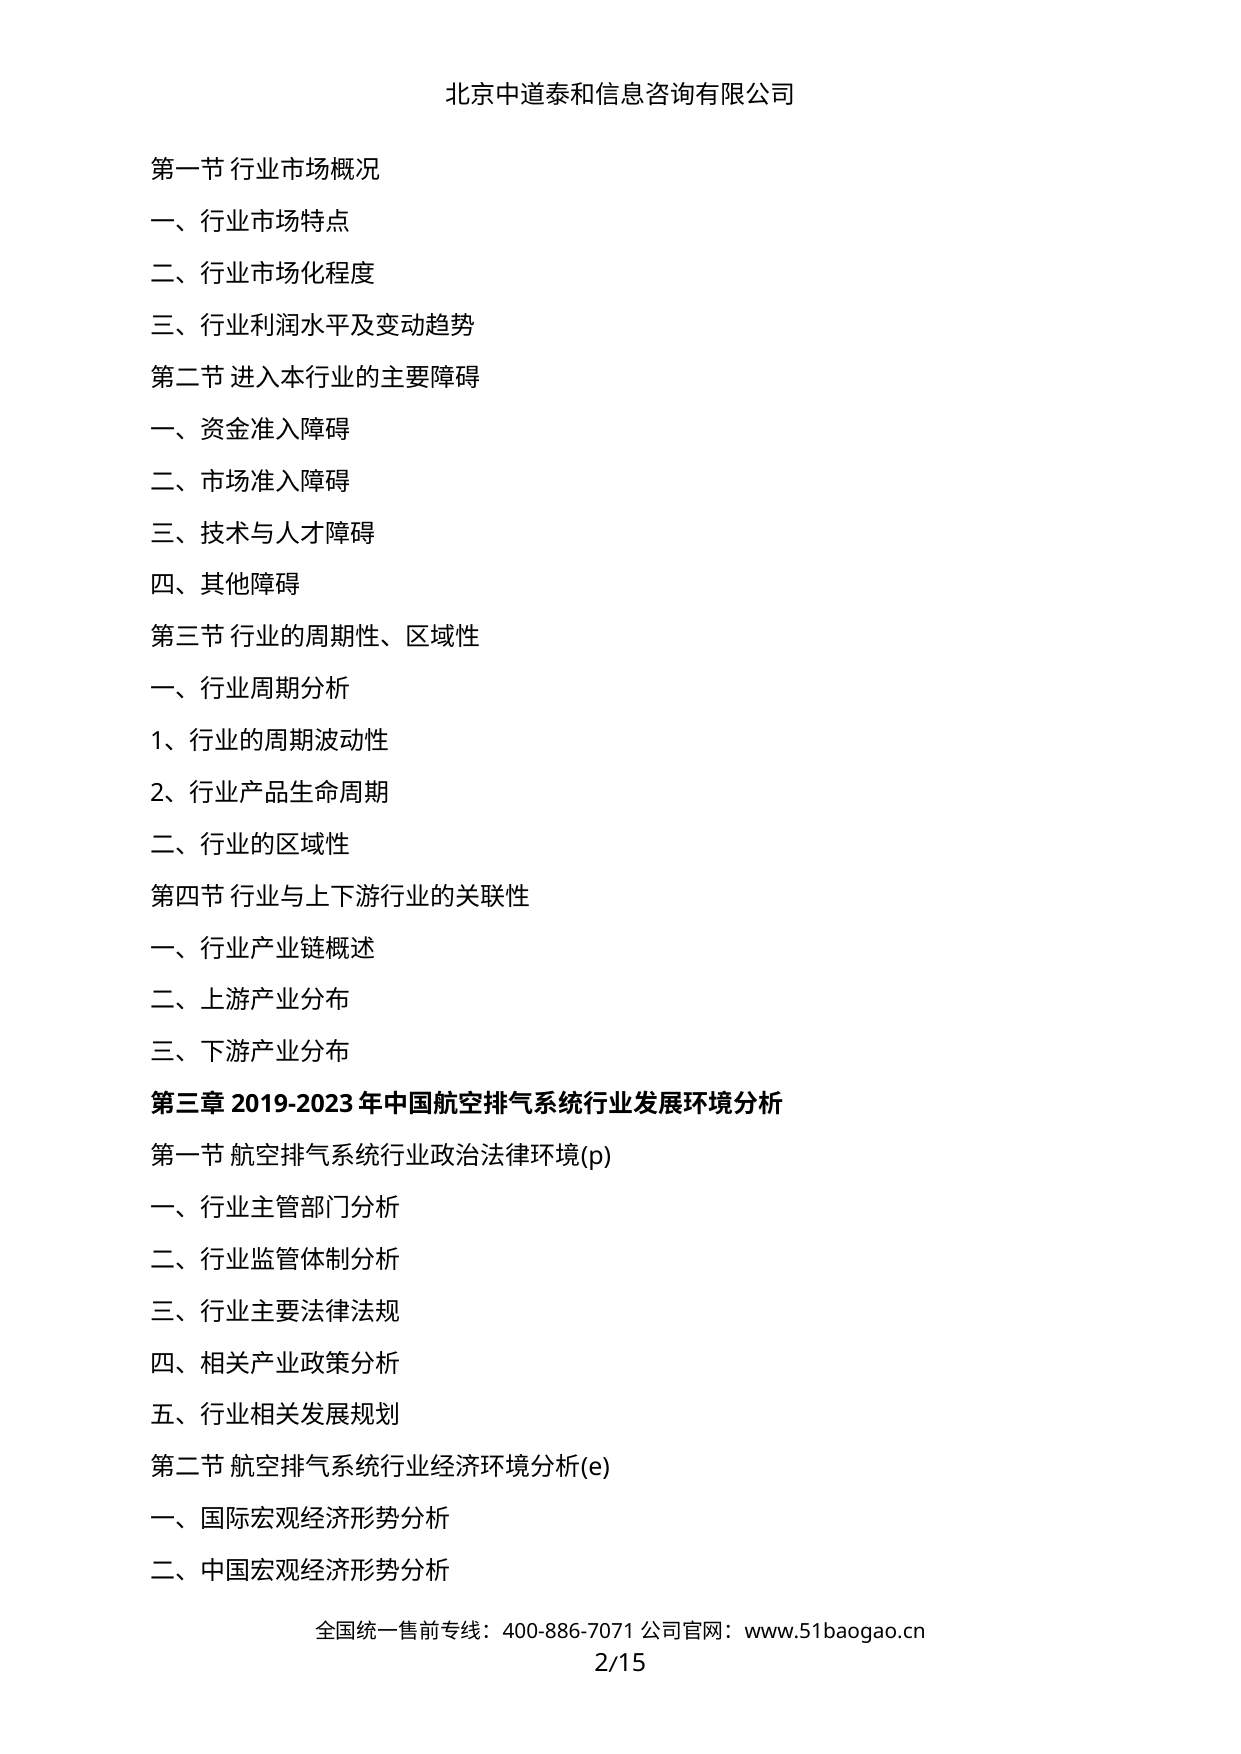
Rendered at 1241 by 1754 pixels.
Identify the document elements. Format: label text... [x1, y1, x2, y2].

text 一、行业周期分析 [150, 669, 1090, 705]
text 三、行业利润水平及变动趋势 [150, 306, 1090, 342]
text 二、上游产业分布 [150, 980, 1090, 1016]
text 第三章 2019-2023年中国航空排气系统行业发展环境分析 [150, 1084, 1090, 1120]
text 三、技术与人才障碍 [150, 513, 1090, 549]
text 第四节 行业与上下游行业的关联性 [150, 876, 1090, 912]
text 三、行业主要法律法规 [150, 1291, 1090, 1327]
text 一、行业市场特点 [150, 202, 1090, 238]
text 一、资金准入障碍 [150, 409, 1090, 446]
text 2、行业产品生命周期 [150, 772, 1090, 809]
text 五、行业相关发展规划 [150, 1395, 1090, 1431]
text 1、行业的周期波动性 [150, 721, 1090, 757]
text 四、其他障碍 [150, 565, 1090, 601]
text 第一节 航空排气系统行业政治法律环境(p) [150, 1136, 1090, 1172]
text 一、行业产业链概述 [150, 928, 1090, 964]
text 第二节 航空排气系统行业经济环境分析(e) [150, 1447, 1090, 1483]
text 第二节 进入本行业的主要障碍 [150, 357, 1090, 394]
text 第三节 行业的周期性、区域性 [150, 617, 1090, 653]
text 二、行业市场化程度 [150, 254, 1090, 290]
text 一、行业主管部门分析 [150, 1187, 1090, 1224]
text 二、行业的区域性 [150, 824, 1090, 861]
text 二、中国宏观经济形势分析 [150, 1551, 1090, 1587]
text 三、下游产业分布 [150, 1032, 1090, 1068]
text 第一节 行业市场概况 [150, 150, 1090, 186]
text 四、相关产业政策分析 [150, 1343, 1090, 1379]
text 一、国际宏观经济形势分析 [150, 1499, 1090, 1535]
text 二、市场准入障碍 [150, 461, 1090, 497]
text 二、行业监管体制分析 [150, 1239, 1090, 1276]
